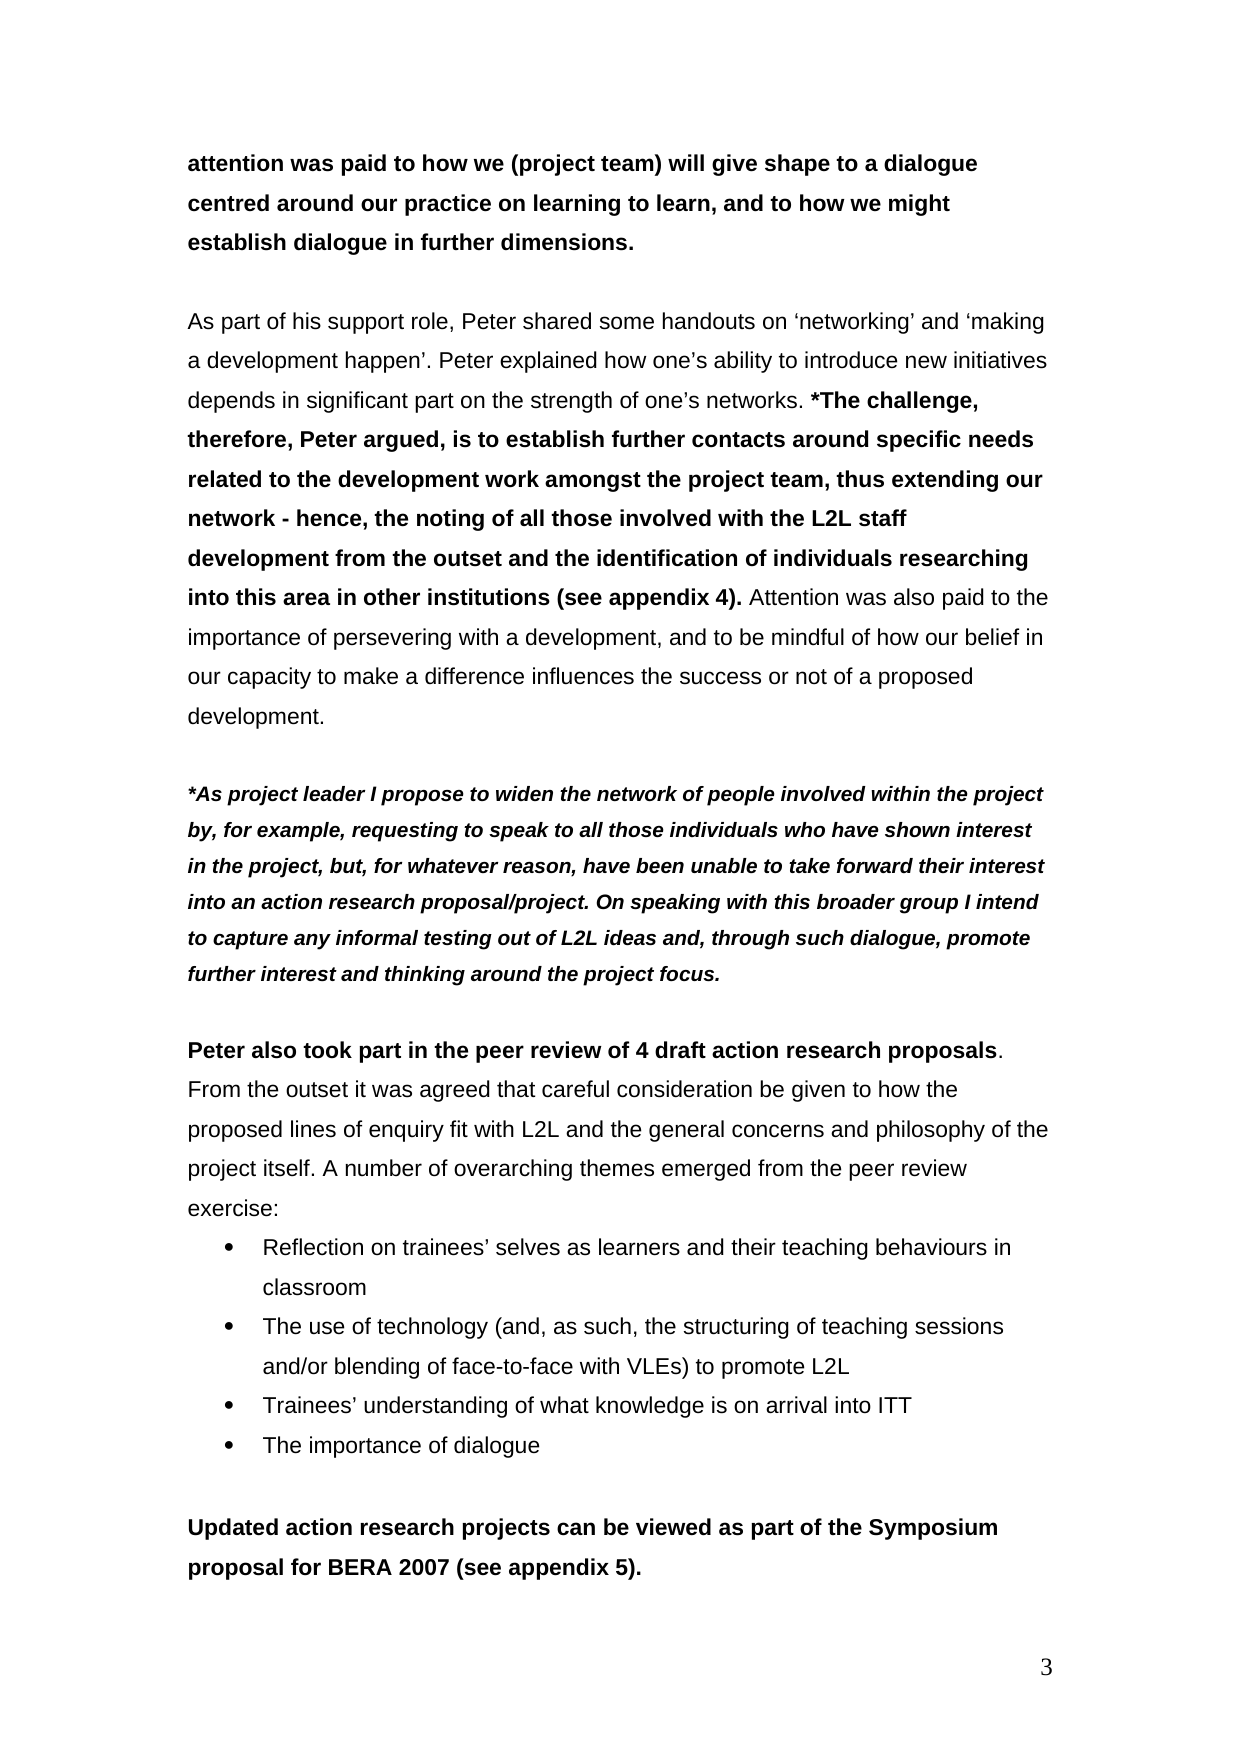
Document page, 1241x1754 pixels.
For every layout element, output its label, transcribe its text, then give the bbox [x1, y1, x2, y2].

list Reflection on trainees’ selves as learners and their teaching behaviours in classroom [225, 1234, 1053, 1300]
text *As project leader I propose to widen the network of people involved within the project by, for example, requesting to speak to all those individuals who have shown interest in the project, but, for whatever reason, have been unable to take forward their interest into an action research proposal/project. On speaking with this broader group I intend to capture any informal testing out of L2L ideas and, through such dialogue, promote further interest and thinking around the project focus. [187, 782, 1053, 985]
list Trainees’ understanding of what knowledge is on arrival into ITT [225, 1392, 1053, 1418]
list The importance of dialogue [225, 1432, 1053, 1458]
text Peter also took part in the peer review of 4 draft action research proposals. From the outset it was agreed that careful consideration be given to how the proposed lines of enquiry fit with L2L and the general concerns and philosophy of the project itself. A number of overarching themes emerged from the peer review exercise: [187, 1037, 1053, 1221]
list The use of technology (and, as such, the structuring of teaching sessions and/or blending of face-to-face with VLEs) to promote L2L [225, 1313, 1053, 1379]
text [187, 150, 1053, 255]
text Updated action research projects can be viewed as part of the Symposium proposal for BERA 2007 (see appendix 5). [187, 1514, 1053, 1580]
text As part of his support role, Peter shared some handouts on ‘networking’ and ‘making a development happen’. Peter explained how one’s ability to introduce new initiatives depends in significant part on the strength of one’s networks. *The challenge, therefore, Peter argued, is to establish further contacts around specific needs related to the development work amongst the project team, thus extending our network - hence, the noting of all those involved with the L2L staff development from the outset and the identification of individuals researching into this area in other institutions (see appendix 4). Attention was also paid to the importance of persevering with a development, and to be mindful of how our belief in our capacity to make a difference influences the success or not of a proposed development. [187, 308, 1053, 729]
